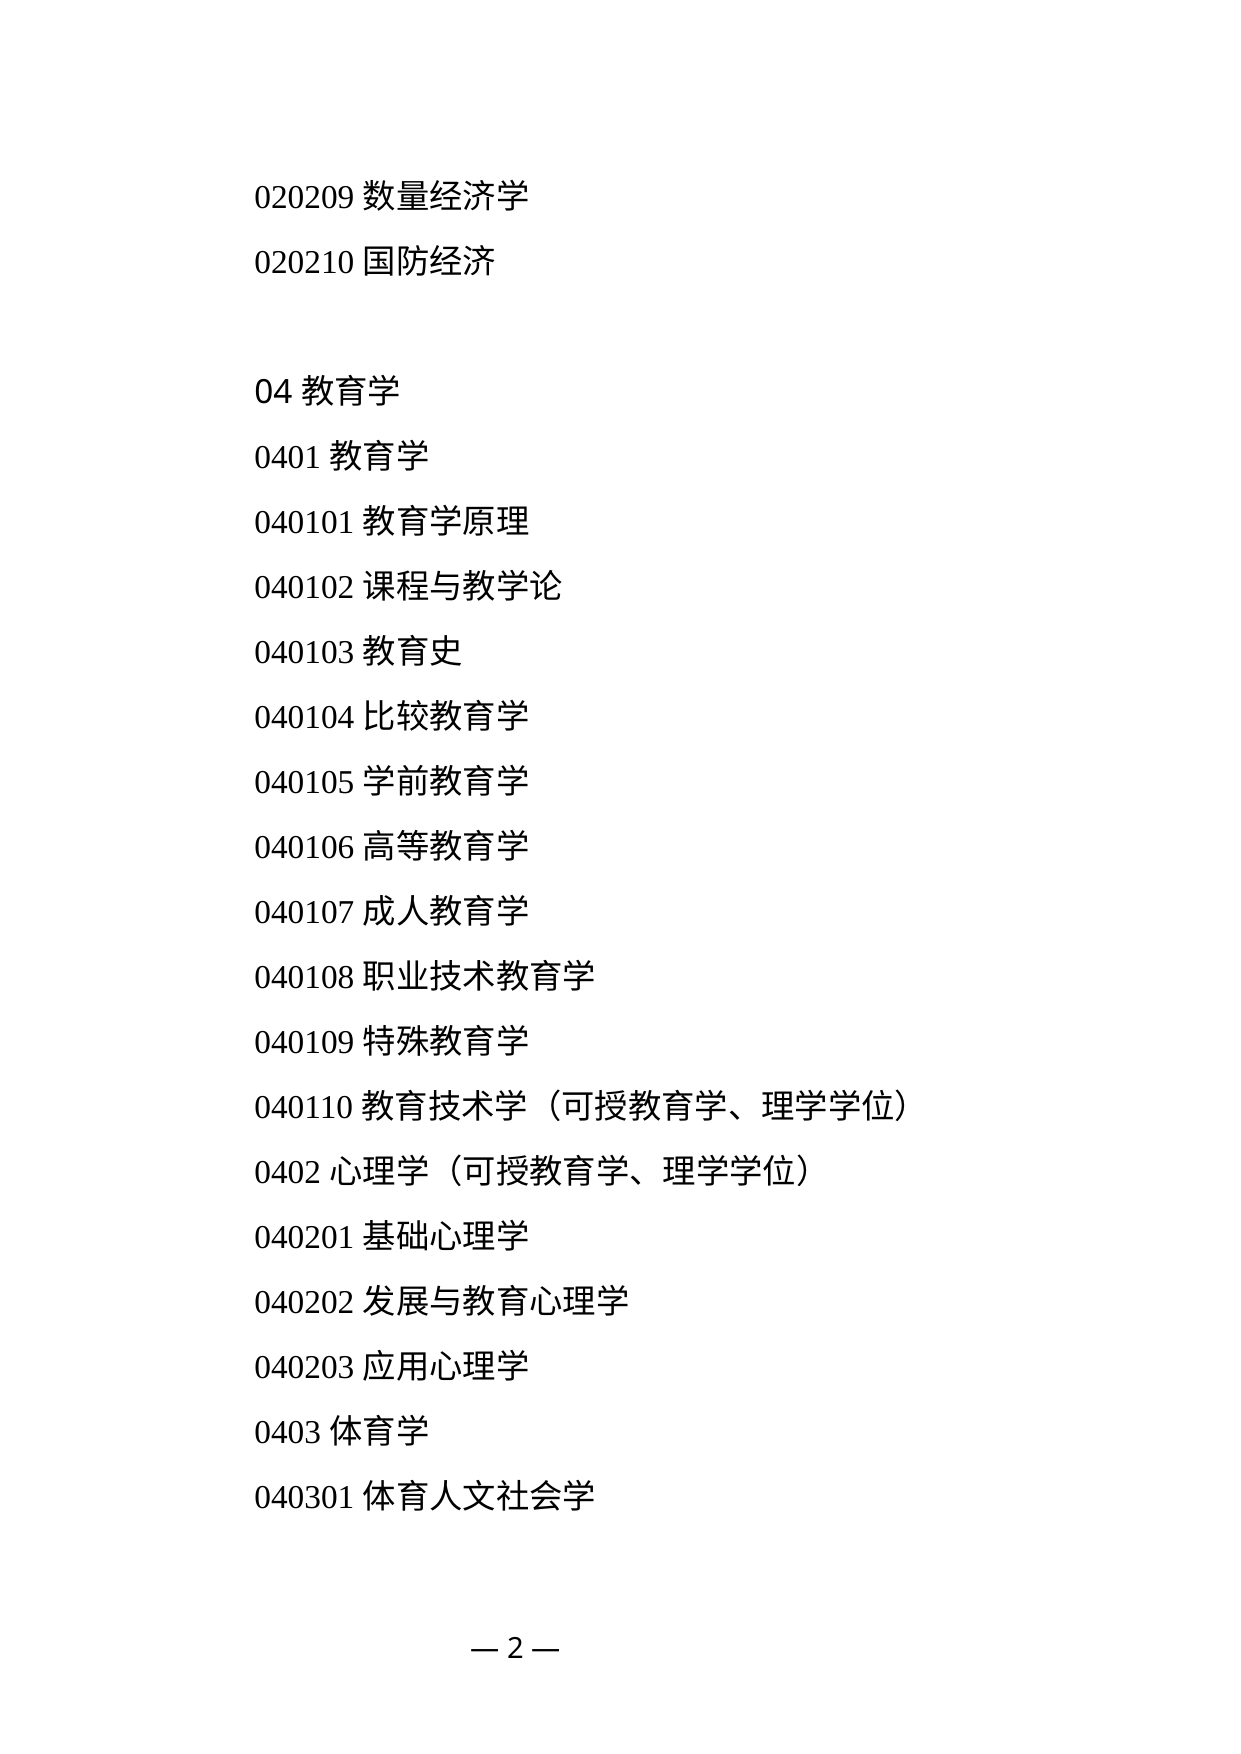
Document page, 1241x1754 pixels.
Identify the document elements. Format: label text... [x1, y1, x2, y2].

text 040101 教育学原理 [187, 487, 1053, 552]
text 040104 比较教育学 [187, 682, 1053, 747]
text 0403 体育学 [187, 1397, 1053, 1462]
text 0401 教育学 [187, 422, 1053, 487]
text 040110 教育技术学（可授教育学、理学学位） [187, 1072, 1053, 1137]
text 040107 成人教育学 [187, 877, 1053, 942]
text 040102 课程与教学论 [187, 552, 1053, 617]
text 040202 发展与教育心理学 [187, 1267, 1053, 1332]
text 020210 国防经济 [187, 227, 1053, 292]
text 040105 学前教育学 [187, 747, 1053, 812]
text 040103 教育史 [187, 617, 1053, 682]
text 040109 特殊教育学 [187, 1007, 1053, 1072]
text 040201 基础心理学 [187, 1202, 1053, 1267]
text 040108 职业技术教育学 [187, 942, 1053, 1007]
text 0402 心理学（可授教育学、理学学位） [187, 1137, 1053, 1202]
text 040301 体育人文社会学 [187, 1462, 1053, 1527]
text 04 教育学 [187, 357, 1053, 422]
text 020209 数量经济学 [187, 162, 1053, 227]
text 040106 高等教育学 [187, 812, 1053, 877]
text 040203 应用心理学 [187, 1332, 1053, 1397]
